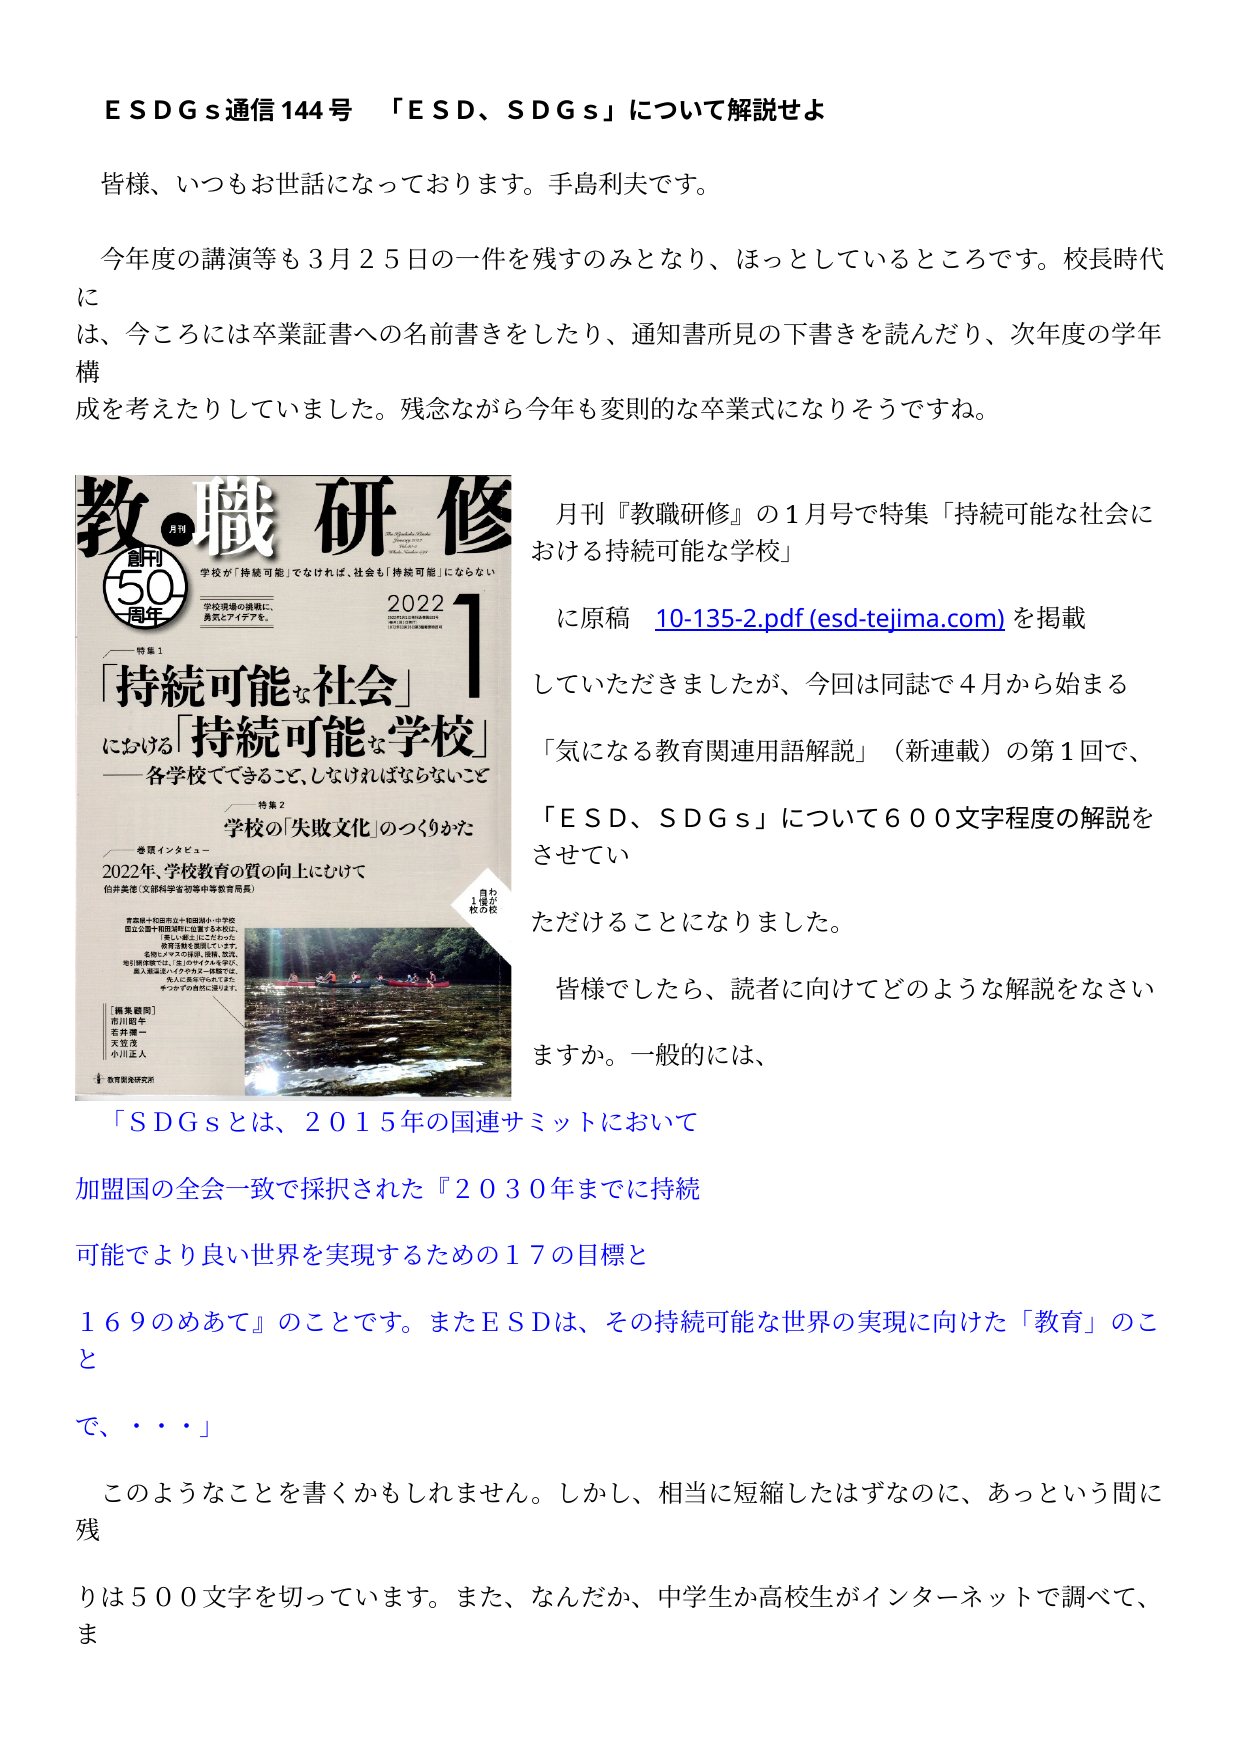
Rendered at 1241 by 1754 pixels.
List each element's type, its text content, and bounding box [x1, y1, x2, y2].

text は、今ころには卒業証書への名前書きをしたり、通知書所見の下書きを読んだり、次年度の学年構 [75, 314, 1165, 389]
text 成を考えたりしていました。残念ながら今年も変則的な卒業式になりそうですね。 [75, 389, 1165, 427]
text 「気になる教育関連用語解説」（新連載）の第1回で、 [512, 731, 1165, 769]
text りは５００文字を切っています。また、なんだか、中学生か高校生がインターネットで調べて、ま [75, 1577, 1165, 1652]
text 今年度の講演等も３月２５日の一件を残すのみとなり、ほっとしているところです。校長時代に [75, 239, 1165, 314]
text 加盟国の全会一致で採択された『２０３０年までに持続 [75, 1169, 1165, 1206]
text １６９のめあて』のことです。またＥＳＤは、その持続可能な世界の実現に向けた「教育」のこと [75, 1302, 1165, 1377]
text このようなことを書くかもしれません。しかし、相当に短縮したはずなのに、あっという間に残 [75, 1473, 1165, 1548]
text 可能でより良い世界を実現するための１７の目標と [75, 1235, 1165, 1273]
text 月刊『教職研修』の1月号で特集「持続可能な社会における持続可能な学校」 [512, 494, 1165, 569]
text 皆様でしたら、読者に向けてどのような解説をなさい [512, 969, 1165, 1006]
text 皆様、いつもお世話になっております。手島利夫です。 [75, 164, 1165, 202]
text に原稿 10-135-2.pdf (esd-tejima.com) を掲載 [512, 598, 1165, 635]
text ただけることになりました。 [512, 902, 1165, 939]
text していただきましたが、今回は同誌で４月から始まる [512, 664, 1165, 702]
text 「ＥＳＤ、ＳＤＧｓ」について６００文字程度の解説をさせてい [512, 798, 1165, 873]
text ＥＳＤＧｓ通信144号 「ＥＳＤ、ＳＤＧｓ」について解説せよ [75, 89, 1154, 127]
picture [75, 475, 512, 1101]
text 「ＳＤＧｓとは、２０１５年の国連サミットにおいて [75, 1102, 1165, 1139]
text ますか。一般的には、 [512, 1035, 1165, 1073]
text で、・・・」 [75, 1406, 1165, 1444]
